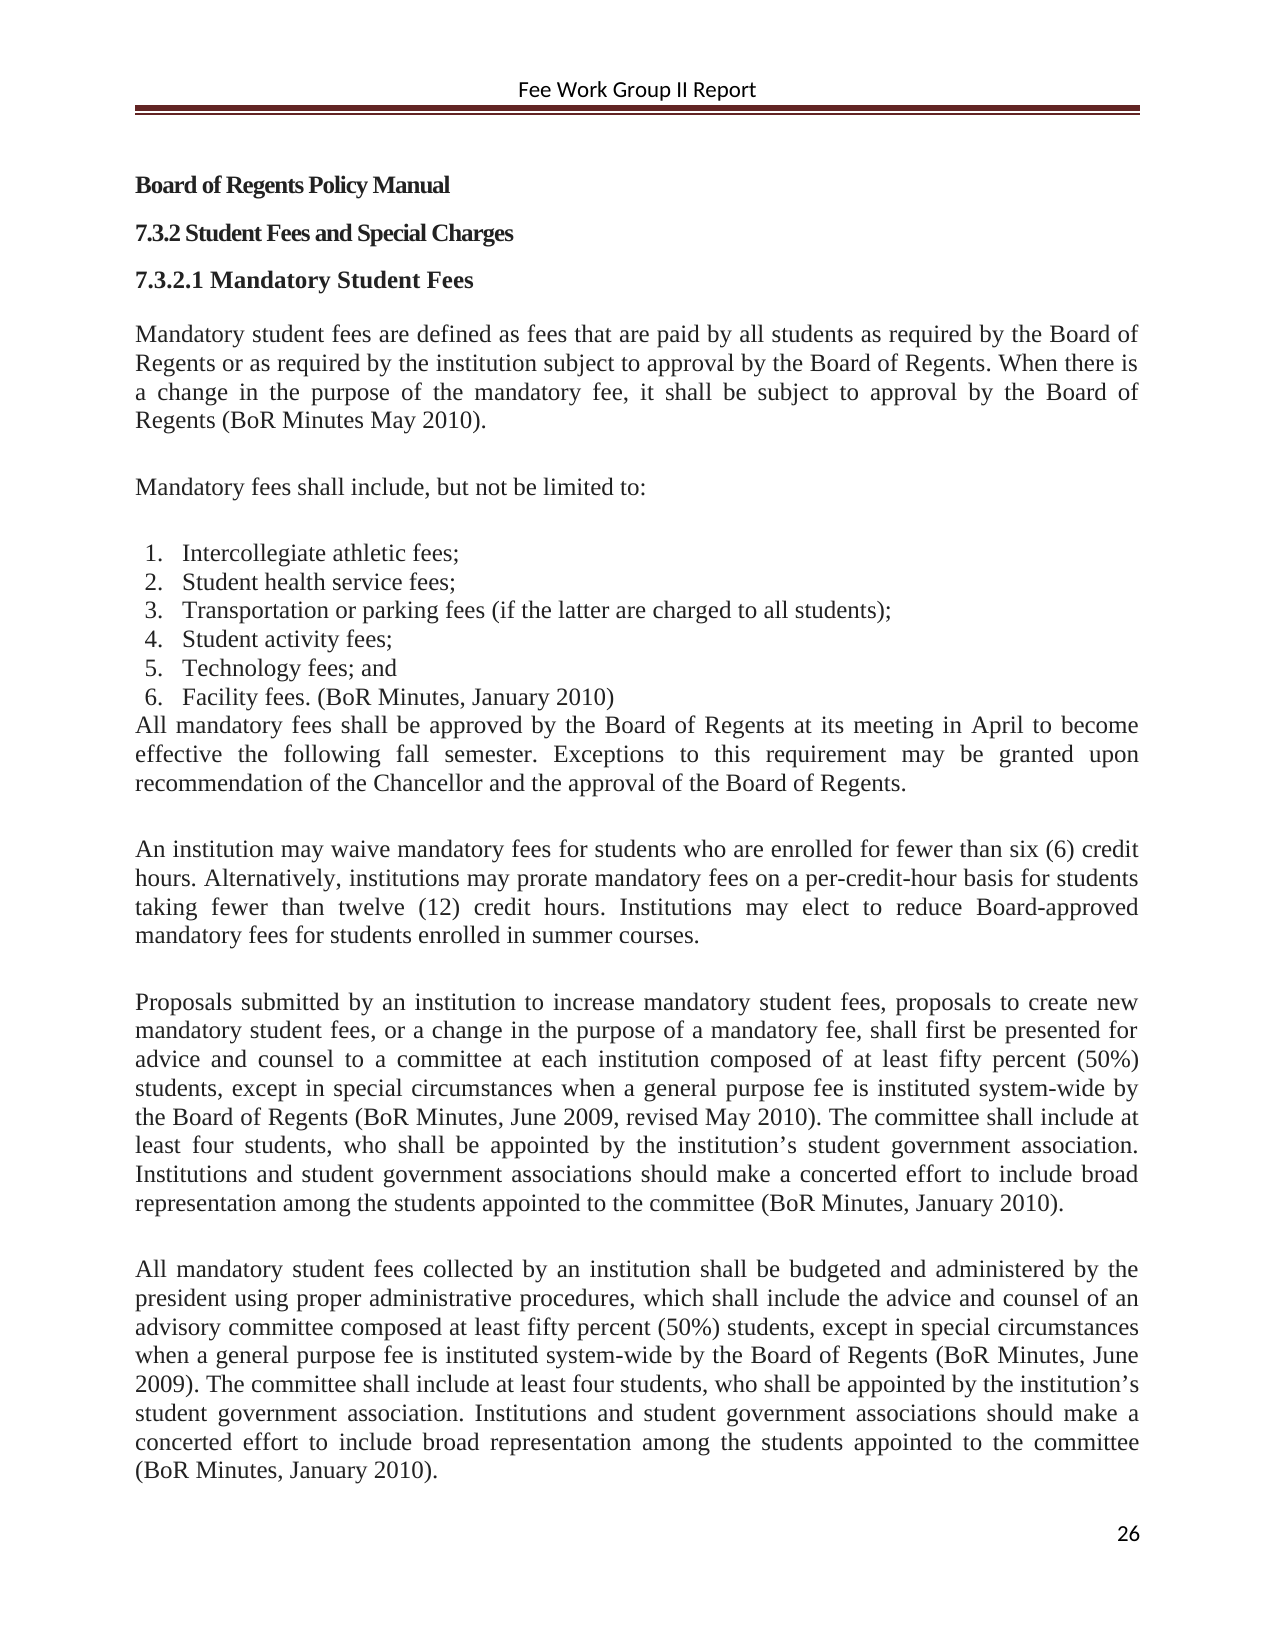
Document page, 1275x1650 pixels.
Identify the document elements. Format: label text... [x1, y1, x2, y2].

list Transportation or parking fees (if the latter are charged to all students); [144, 596, 1140, 624]
text Mandatory fees shall include, but not be limited to: [135, 472, 1140, 501]
text An institution may waive mandatory fees for students who are enrolled for fewer than six (6) credit hours. Alternatively, institutions may prorate mandatory fees on a per-credit-hour basis for students taking fewer than twelve (12) credit hours. Institutions may elect to reduce Board-approved mandatory fees for students enrolled in summer courses. [135, 834, 1140, 949]
text Proposals submitted by an institution to increase mandatory student fees, proposals to create new mandatory student fees, or a change in the purpose of a mandatory fee, shall first be presented for advice and counsel to a committee at each institution composed of at least fifty percent (50%) students, except in special circumstances when a general purpose fee is instituted system-wide by the Board of Regents (BoR Minutes, June 2009, revised May 2010). The committee shall include at least four students, who shall be appointed by the institution’s student government association. Institutions and student government associations should make a concerted effort to include broad representation among the students appointed to the committee (BoR Minutes, January 2010). [135, 987, 1140, 1217]
list Student activity fees; [144, 624, 1140, 653]
list Technology fees; and [144, 653, 1140, 682]
text Mandatory student fees are defined as fees that are paid by all students as required by the Board of Regents or as required by the institution subject to approval by the Board of Regents. When there is a change in the purpose of the mandatory fee, it shall be subject to approval by the Board of Regents (BoR Minutes May 2010). [135, 319, 1140, 434]
list Intercollegiate athletic fees; [144, 538, 1140, 567]
subtitle 7.3.2.1 Mandatory Student Fees [135, 266, 1140, 294]
text All mandatory fees shall be approved by the Board of Regents at its meeting in April to become effective the following fall semester. Exceptions to this requirement may be granted upon recommendation of the Chancellor and the approval of the Board of Regents. [135, 711, 1140, 797]
text All mandatory student fees collected by an institution shall be budgeted and administered by the president using proper administrative procedures, which shall include the advice and counsel of an advisory committee composed at least fifty percent (50%) students, except in special circumstances when a general purpose fee is instituted system-wide by the Board of Regents (BoR Minutes, June 2009). The committee shall include at least four students, who shall be appointed by the institution’s student government association. Institutions and student government associations should make a concerted effort to include broad representation among the students appointed to the committee (BoR Minutes, January 2010). [135, 1254, 1140, 1484]
subtitle 7.3.2 Student Fees and Special Charges [135, 218, 1140, 247]
list Student health service fees; [144, 567, 1140, 596]
subtitle Board of Regents Policy Manual [135, 171, 1140, 199]
list Facility fees. (BoR Minutes, January 2010) [144, 682, 1140, 711]
